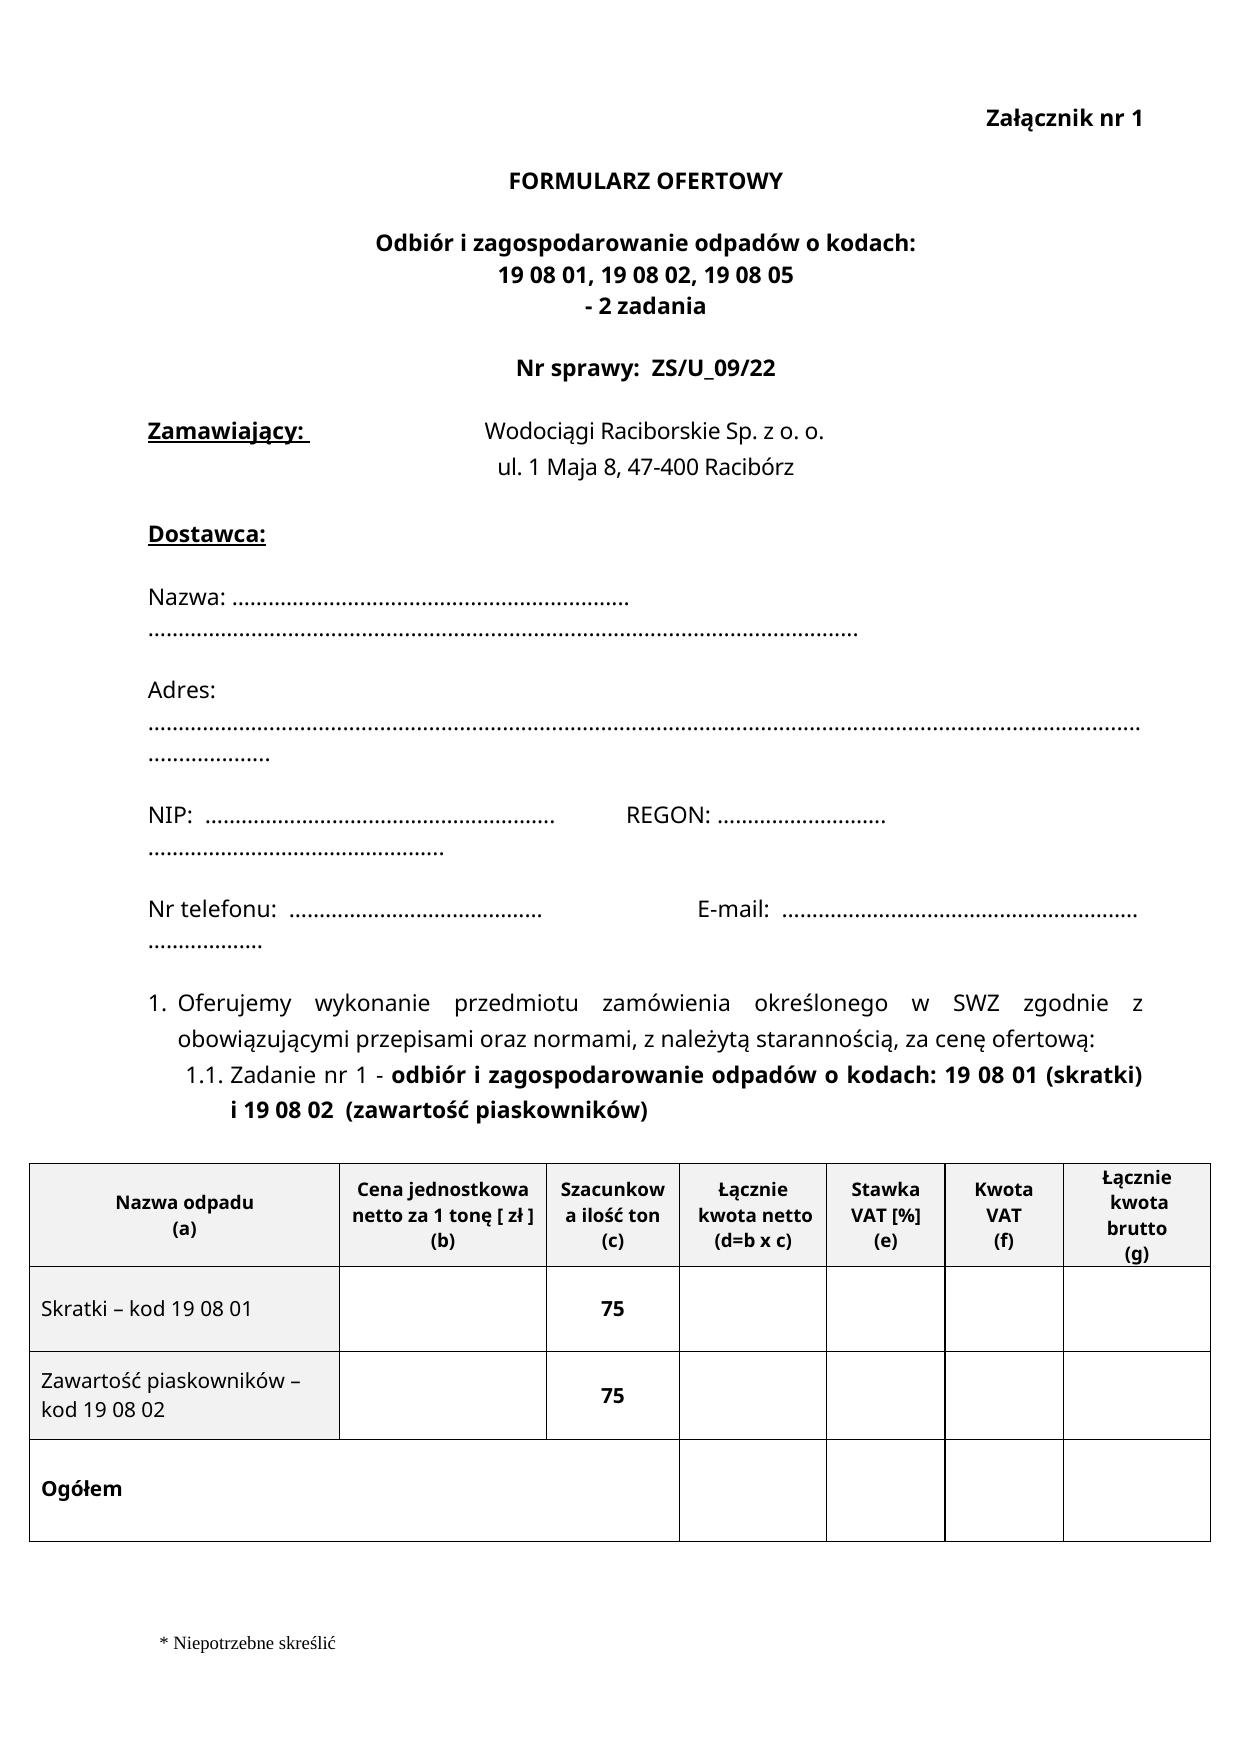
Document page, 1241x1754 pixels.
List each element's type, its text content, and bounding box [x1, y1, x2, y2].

table_cell [1064, 1352, 1210, 1439]
text ul. 1 Maja 8, 47-400 Racibórz [148, 451, 1144, 482]
table_cell Ogółem [30, 1440, 679, 1541]
text Załącznik nr 1 [148, 102, 1144, 133]
table_header Nazwa odpadu (a) [30, 1164, 339, 1266]
table_header Kwota VAT (f) [946, 1164, 1063, 1266]
table_cell [946, 1440, 1063, 1541]
table_cell [1064, 1440, 1210, 1541]
text 19 08 01, 19 08 02, 19 08 05 [148, 258, 1144, 290]
text Nr telefonu: …………………………………… E-mail: …………………………………………………..……...………. [148, 893, 1144, 955]
text Nr sprawy: ZS/U_09/22 [148, 352, 1144, 383]
list Zadanie nr 1 - odbiór i zagospodarowanie odpadów o kodach: 19 08 01 (skratki) i 19 08 02 (zawartość piaskowników) [185, 1058, 1144, 1126]
text FORMULARZ OFERTOWY [148, 165, 1144, 196]
text - 2 zadania [148, 290, 1144, 321]
table_cell [946, 1352, 1063, 1439]
table_cell [340, 1267, 546, 1351]
table_cell [827, 1352, 944, 1439]
text Nazwa: ………….....................................................……………..................................................................................................... [148, 580, 1144, 643]
table_cell [827, 1440, 944, 1541]
table_header Cena jednostkowa netto za 1 tonę [ zł ] (b) [340, 1164, 546, 1266]
table_header Szacunkowa ilość ton (c) [547, 1164, 679, 1266]
table_cell Zawartość piaskowników – kod 19 08 02 [30, 1352, 339, 1439]
text Dostawca: [148, 518, 1144, 549]
text Zamawiający: Wodociągi Raciborskie Sp. z o. o. [148, 415, 1144, 446]
text NIP: …………………………………………………. REGON: ……………………….………………………………….....….. [148, 799, 1144, 862]
table_cell [680, 1267, 826, 1351]
table_cell [680, 1440, 826, 1541]
table_cell [827, 1267, 944, 1351]
table_cell [680, 1352, 826, 1439]
table_cell 75 [547, 1352, 679, 1439]
table_cell 75 [547, 1267, 679, 1351]
table_header Stawka VAT [%] (e) [827, 1164, 944, 1266]
table_header Łącznie kwota netto (d=b x c) [680, 1164, 826, 1266]
text Adres: ……………….................................................................................................................................................................... [148, 674, 1144, 768]
table_cell Skratki – kod 19 08 01 [30, 1267, 339, 1351]
table_header Łącznie kwota brutto (g) [1064, 1164, 1210, 1266]
table_cell [946, 1267, 1063, 1351]
list Oferujemy wykonanie przedmiotu zamówienia określonego w SWZ zgodnie z obowiązującymi przepisami oraz normami, z należytą starannością, za cenę ofertową: [148, 987, 1144, 1054]
table_cell [340, 1352, 546, 1439]
table_cell [1064, 1267, 1210, 1351]
text Odbiór i zagospodarowanie odpadów o kodach: [148, 227, 1144, 258]
